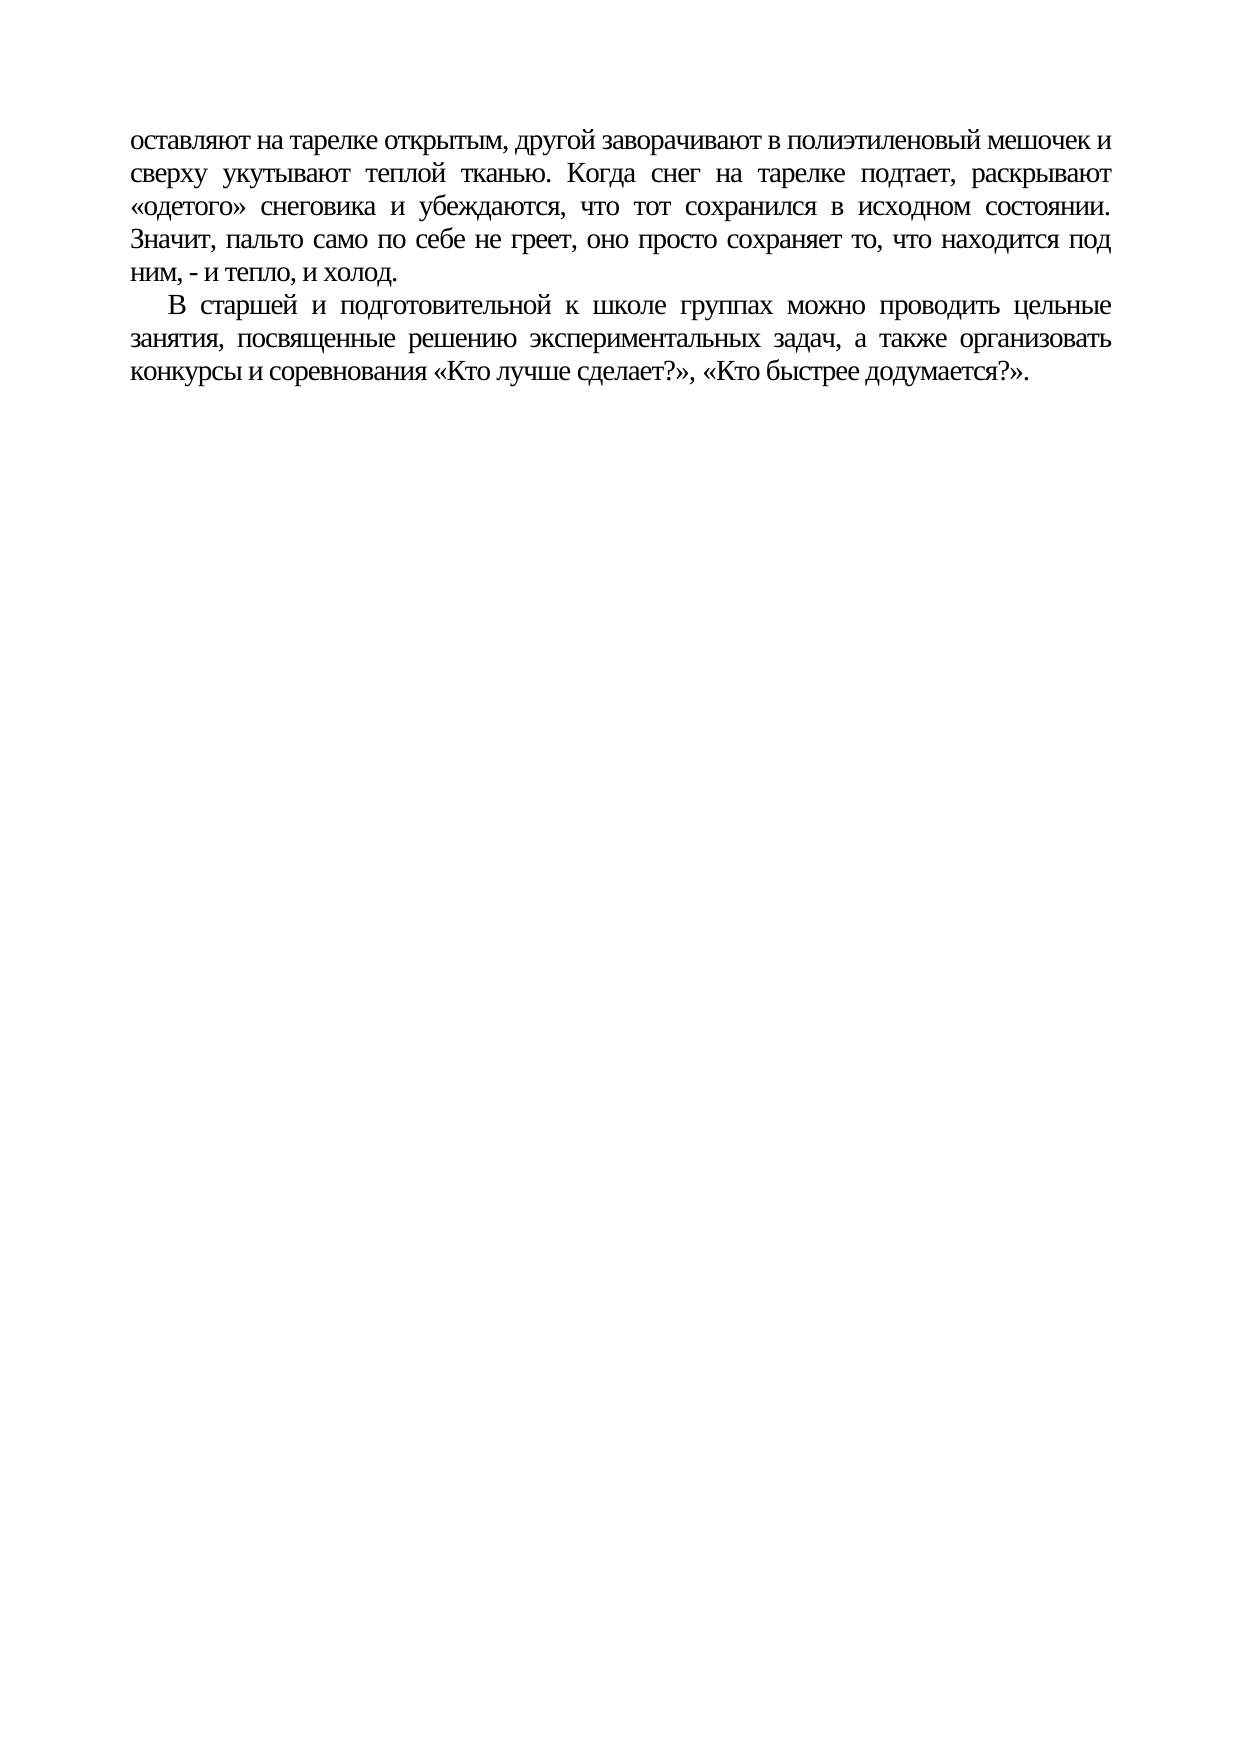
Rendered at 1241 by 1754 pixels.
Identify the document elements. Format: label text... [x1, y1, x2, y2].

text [130, 123, 1112, 288]
text В старшей и подготовительной к школе группах можно проводить цельные занятия, посвященные решению экспериментальных задач, а также организовать конкурсы и соревнования «Кто лучше сделает?», «Кто быстрее додумается?». [130, 288, 1112, 387]
